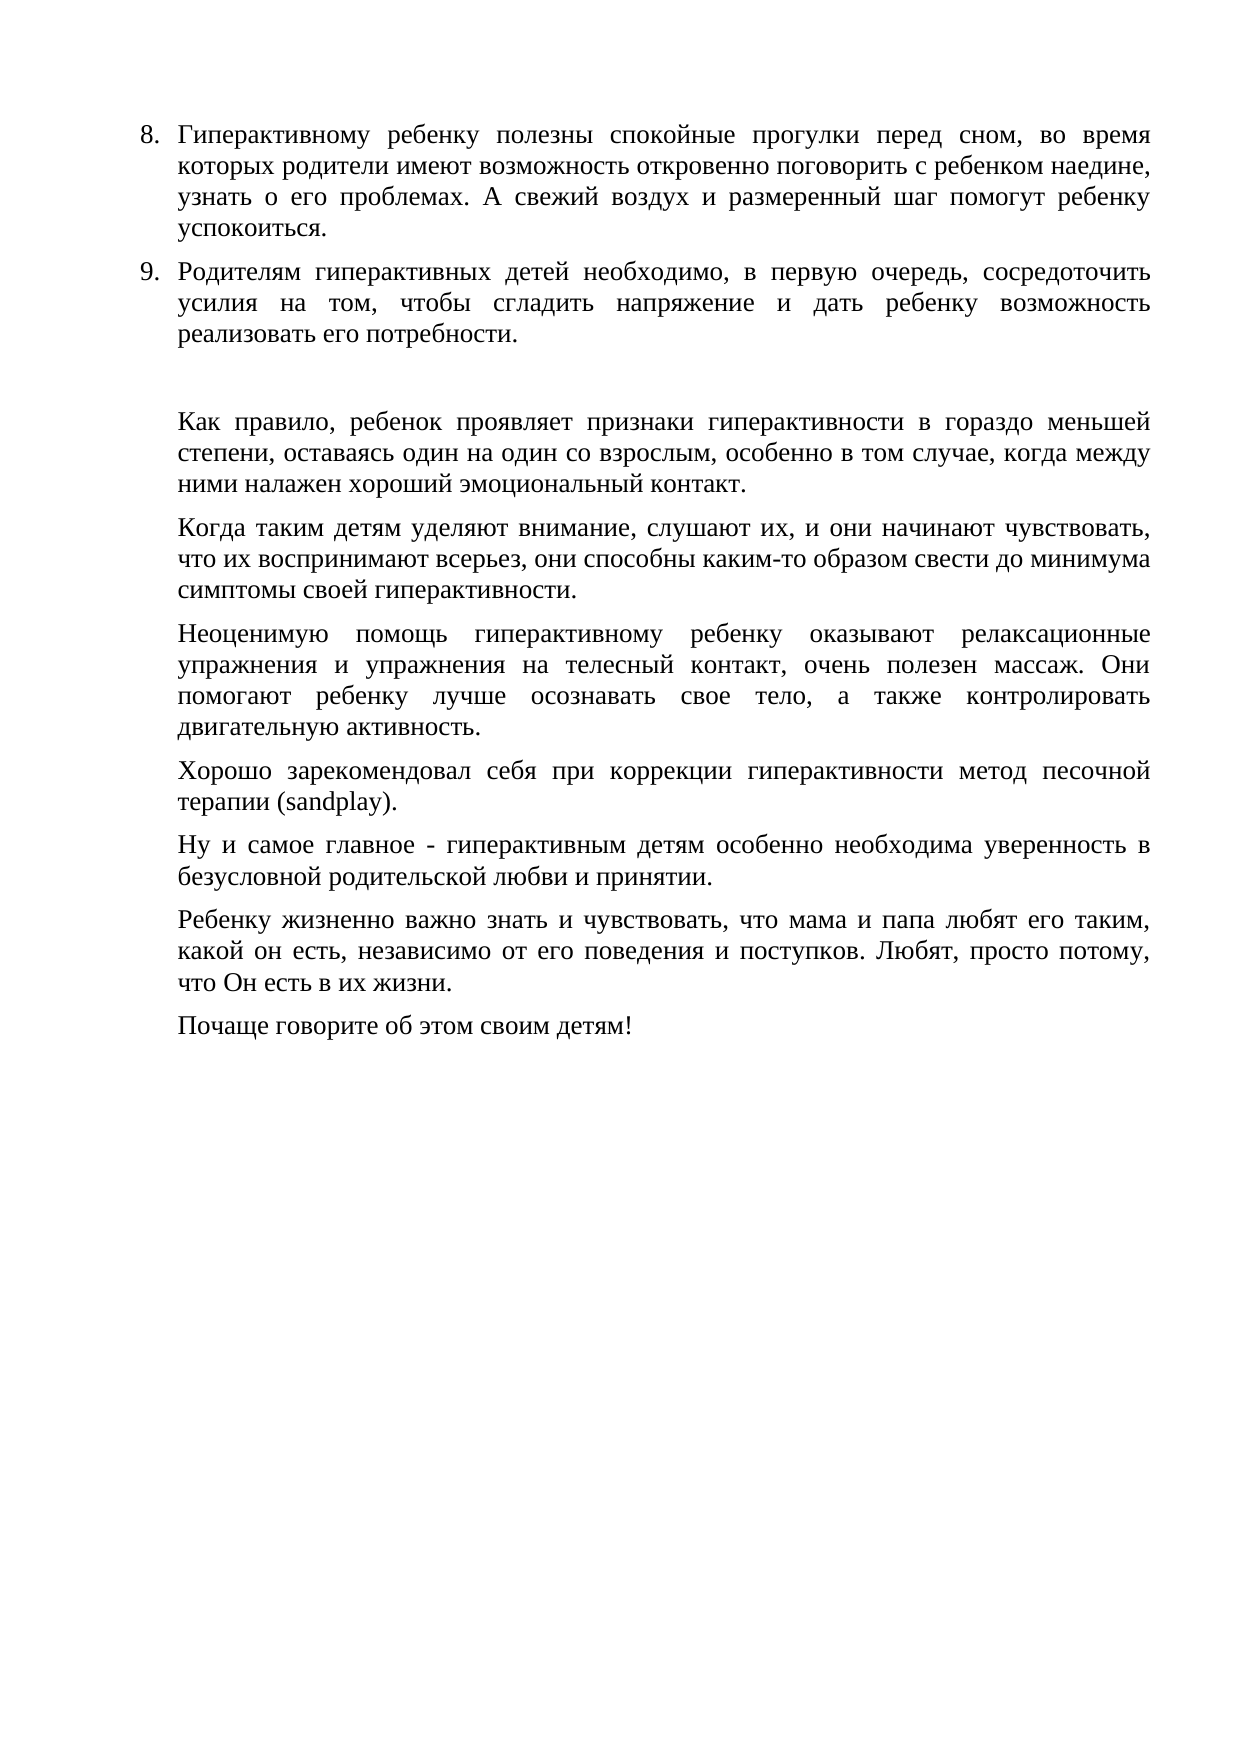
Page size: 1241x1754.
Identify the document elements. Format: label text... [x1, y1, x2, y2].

text Когда таким детям уделяют внимание, слушают их, и они начинают чувствовать, что их воспринимают всерьез, они способны каким-то образом свести до минимума симптомы своей гиперактивности. [177, 511, 1152, 604]
text Почаще говорите об этом своим детям! [177, 1009, 1152, 1040]
text Хорошо зарекомендовал себя при коррекции гиперактивности метод песочной терапии (sandplay). [177, 754, 1152, 816]
text Ребенку жизненно важно знать и чувствовать, что мама и папа любят его таким, какой он есть, независимо от его поведения и поступков. Любят, просто потому, что Он есть в их жизни. [177, 903, 1152, 997]
text Неоценимую помощь гиперактивному ребенку оказывают релаксационные упражнения и упражнения на телесный контакт, очень полезен массаж. Они помогают ребенку лучше осознавать свое тело, а также контролировать двигательную активность. [177, 617, 1152, 741]
list Гиперактивному ребенку полезны спокойные прогулки перед сном, во время которых родители имеют возможность откровенно поговорить с ребенком наедине, узнать о его проблемах. А свежий воздух и размеренный шаг помогут ребенку успокоиться. [140, 118, 1152, 243]
text Ну и самое главное - гиперактивным детям особенно необходима уверенность в безусловной родительской любви и принятии. [177, 828, 1152, 891]
text Как правило, ребенок проявляет признаки гиперактивности в гораздо меньшей степени, оставаясь один на один со взрослым, особенно в том случае, когда между ними налажен хороший эмоциональный контакт. [177, 405, 1152, 498]
list Родителям гиперактивных детей необходимо, в первую очередь, сосредоточить усилия на том, чтобы сгладить напряжение и дать ребенку возможность реализовать его потребности. [140, 255, 1152, 349]
